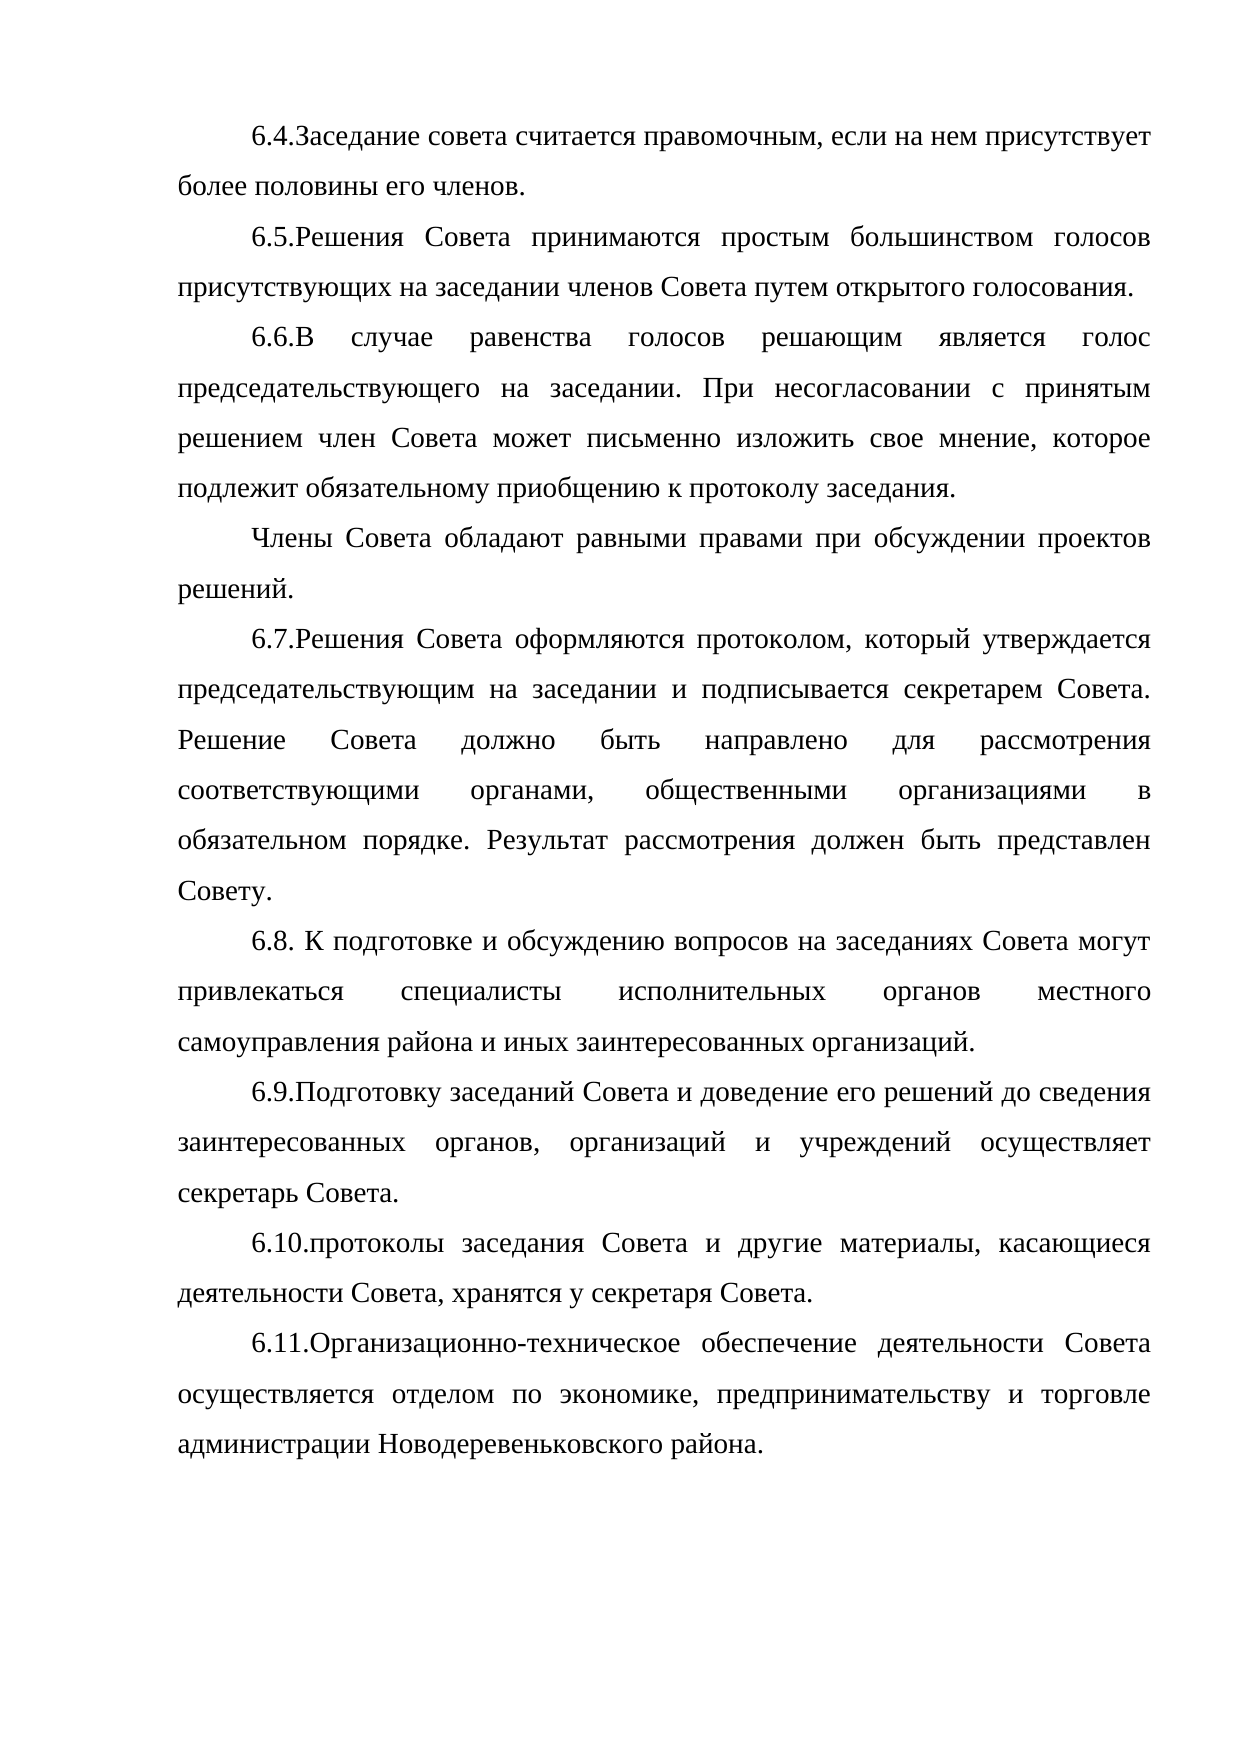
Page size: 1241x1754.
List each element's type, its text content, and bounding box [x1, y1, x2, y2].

text 6.7.Решения Совета оформляются протоколом, который утверждается председательствующим на заседании и подписывается секретарем Совета. Решение Совета должно быть направлено для рассмотрения соответствующими органами, общественными организациями в обязательном порядке. Результат рассмотрения должен быть представлен Совету. [177, 621, 1152, 906]
text 6.5.Решения Совета принимаются простым большинством голосов присутствующих на заседании членов Совета путем открытого голосования. [177, 219, 1152, 303]
text 6.4.Заседание совета считается правомочным, если на нем присутствует более половины его членов. [177, 118, 1152, 202]
text 6.6.В случае равенства голосов решающим является голос председательствующего на заседании. При несогласовании с принятым решением член Совета может письменно изложить свое мнение, которое подлежит обязательному приобщению к протоколу заседания. [177, 319, 1152, 504]
text 6.10.протоколы заседания Совета и другие материалы, касающиеся деятельности Совета, хранятся у секретаря Совета. [177, 1225, 1152, 1309]
text Члены Совета обладают равными правами при обсуждении проектов решений. [177, 521, 1152, 604]
text 6.8. К подготовке и обсуждению вопросов на заседаниях Совета могут привлекаться специалисты исполнительных органов местного самоуправления района и иных заинтересованных организаций. [177, 923, 1152, 1057]
text 6.11.Организационно-техническое обеспечение деятельности Совета осуществляется отделом по экономике, предпринимательству и торговле администрации Новодеревеньковского района. [177, 1326, 1152, 1460]
text 6.9.Подготовку заседаний Совета и доведение его решений до сведения заинтересованных органов, организаций и учреждений осуществляет секретарь Совета. [177, 1074, 1152, 1208]
